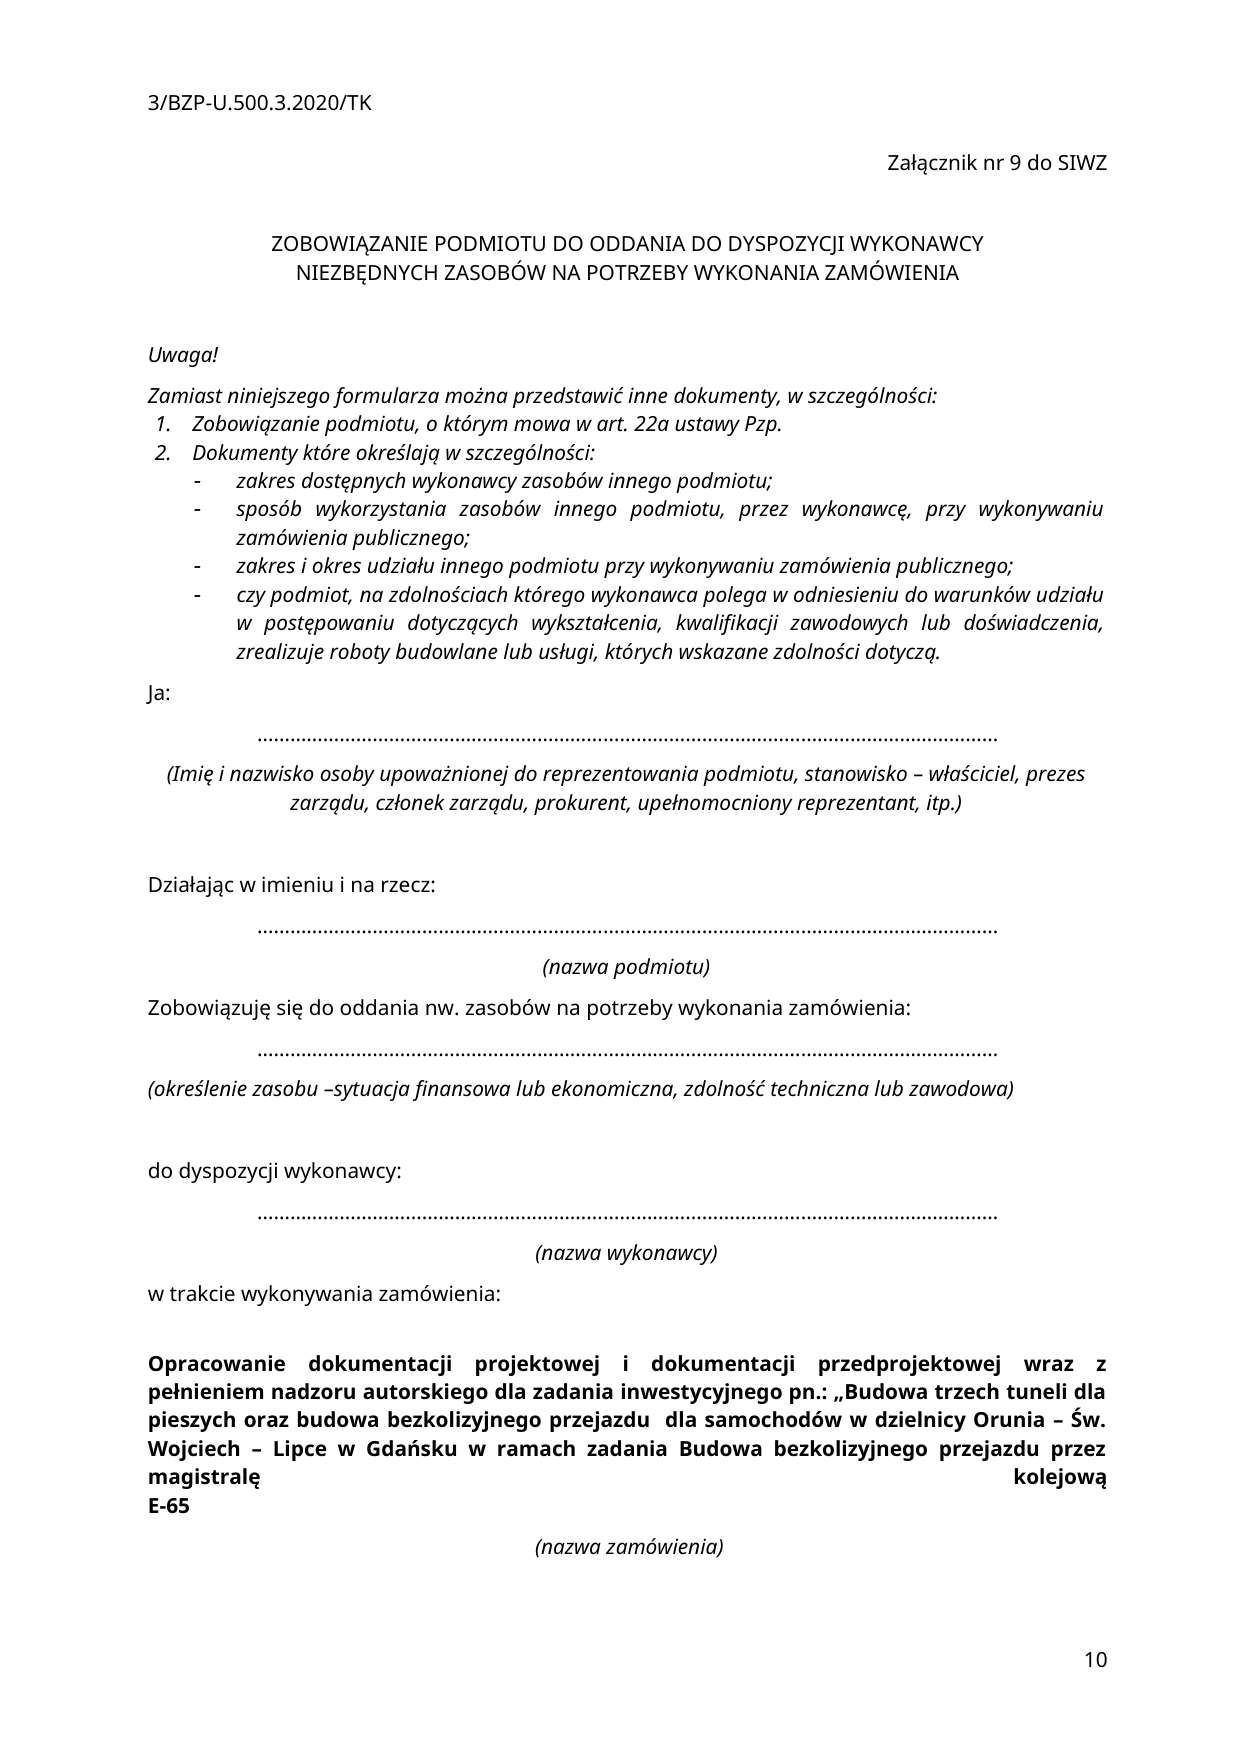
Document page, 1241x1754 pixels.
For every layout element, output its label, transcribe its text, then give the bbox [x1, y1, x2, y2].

text ……………………………………………………………………………………………………………………… [148, 1034, 1107, 1062]
list sposób wykorzystania zasobów innego podmiotu, przez wykonawcę, przy wykonywaniu zamówienia publicznego; [192, 494, 1107, 551]
text (określenie zasobu –sytuacja finansowa lub ekonomiczna, zdolność techniczna lub zawodowa) [148, 1074, 1107, 1103]
text ……………………………………………………………………………………………………………………… [148, 911, 1107, 939]
text ……………………………………………………………………………………………………………………… [148, 1197, 1107, 1226]
text (nazwa wykonawcy) [148, 1238, 1107, 1267]
text Ja: [148, 678, 1107, 706]
text Zamiast niniejszego formularza można przedstawić inne dokumenty, w szczególności: [148, 381, 1107, 409]
text do dyspozycji wykonawcy: [148, 1156, 1107, 1185]
text Uwaga! [148, 340, 1107, 368]
list zakres dostępnych wykonawcy zasobów innego podmiotu; [192, 466, 1107, 494]
list zakres i okres udziału innego podmiotu przy wykonywaniu zamówienia publicznego; [192, 551, 1107, 580]
list czy podmiot, na zdolnościach którego wykonawca polega w odniesieniu do warunków udziału w postępowaniu dotyczących wykształcenia, kwalifikacji zawodowych lub doświadczenia, zrealizuje roboty budowlane lub usługi, których wskazane zdolności dotyczą. [192, 580, 1107, 665]
text (nazwa podmiotu) [148, 952, 1107, 980]
text (Imię i nazwisko osoby upoważnionej do reprezentowania podmiotu, stanowisko – właściciel, prezes zarządu, członek zarządu, prokurent, upełnomocniony reprezentant, itp.) [148, 759, 1107, 816]
text ZOBOWIĄZANIE PODMIOTU DO ODDANIA DO DYSPOZYCJI WYKONAWCY NIEZBĘDNYCH ZASOBÓW NA POTRZEBY WYKONANIA ZAMÓWIENIA [148, 229, 1107, 286]
text Działając w imieniu i na rzecz: [148, 870, 1107, 898]
text w trakcie wykonywania zamówienia: [148, 1279, 1107, 1308]
text ……………………………………………………………………………………………………………………… [148, 719, 1107, 747]
text (nazwa zamówienia) [148, 1532, 1107, 1560]
text Zobowiązuję się do oddania nw. zasobów na potrzeby wykonania zamówienia: [148, 993, 1107, 1021]
list Zobowiązanie podmiotu, o którym mowa w art. 22a ustawy Pzp. [154, 409, 1107, 438]
list Dokumenty które określają w szczególności: [154, 438, 1107, 466]
text Opracowanie dokumentacji projektowej i dokumentacji przedprojektowej wraz z pełnieniem nadzoru autorskiego dla zadania inwestycyjnego pn.: „Budowa trzech tuneli dla pieszych oraz budowa bezkolizyjnego przejazdu dla samochodów w dzielnicy Orunia – Św. Wojciech – Lipce w Gdańsku w ramach zadania Budowa bezkolizyjnego przejazdu przez magistralę kolejową E-65 [148, 1349, 1107, 1519]
text Załącznik nr 9 do SIWZ [148, 148, 1107, 176]
